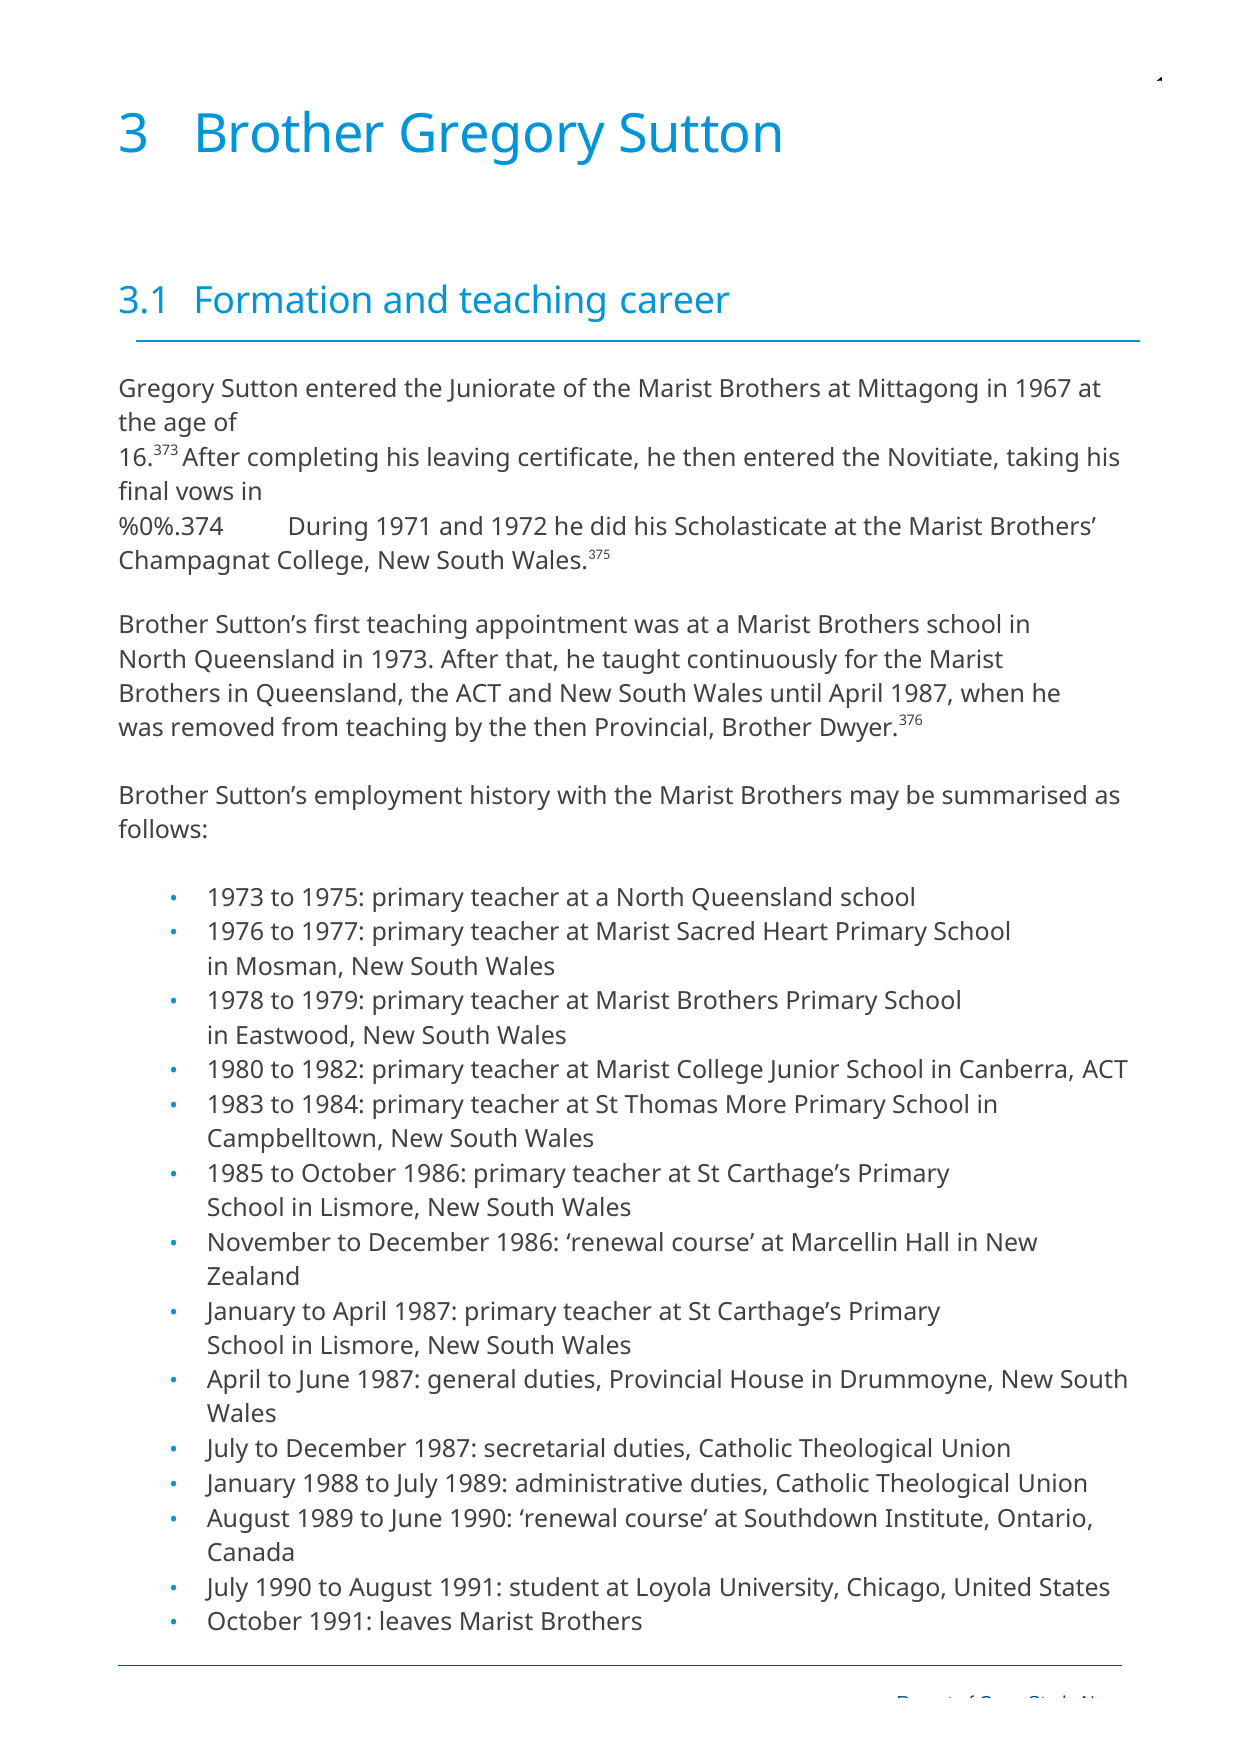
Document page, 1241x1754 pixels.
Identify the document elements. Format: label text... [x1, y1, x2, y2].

list April to June 1987: general duties, Provincial House in Drummoyne, New South Wales [169, 1362, 1134, 1430]
text Brother Sutton’s first teaching appointment was at a Marist Brothers school in North Queensland in 1973. After that, he taught continuously for the Marist Brothers in Queensland, the ACT and New South Wales until April 1987, when he was removed from teaching by the then Provincial, Brother Dwyer.376 [118, 607, 1087, 744]
list 1973 to 1975: primary teacher at a North Queensland school [169, 879, 1134, 913]
list October 1991: leaves Marist Brothers [169, 1604, 1134, 1638]
list July 1990 to August 1991: student at Loyola University, Chicago, United States [169, 1569, 1134, 1603]
text 16.373 After completing his leaving certificate, he then entered the Novitiate, taking his final vows in [118, 439, 1134, 508]
text Gregory Sutton entered the Juniorate of the Marist Brothers at Mittagong in 1967 at the age of [118, 371, 1134, 439]
subtitle Formation and teaching career [118, 273, 1134, 324]
list November to December 1986: ‘renewal course’ at Marcellin Hall in New Zealand [169, 1224, 1134, 1292]
list 1983 to 1984: primary teacher at St Thomas More Primary School in Campbelltown, New South Wales [169, 1087, 1047, 1155]
text Brother Sutton’s employment history with the Marist Brothers may be summarised as follows: [118, 777, 1134, 846]
list January to April 1987: primary teacher at St Carthage’s Primary School in Lismore, New South Wales [169, 1293, 1024, 1362]
list 1985 to October 1986: primary teacher at St Carthage’s Primary School in Lismore, New South Wales [169, 1155, 1033, 1224]
list During 1971 and 1972 he did his Scholasticate at the Marist Brothers’ Champagnat College, New South Wales.375 [118, 508, 1113, 577]
list July to December 1987: secretarial duties, Catholic Theological Union [169, 1431, 1134, 1465]
list January 1988 to July 1989: administrative duties, Catholic Theological Union [169, 1466, 1134, 1500]
list 1980 to 1982: primary teacher at Marist College Junior School in Canberra, ACT [169, 1052, 1134, 1086]
list 1976 to 1977: primary teacher at Marist Sacred Heart Primary School in Mosman, New South Wales [169, 914, 1025, 982]
subtitle Brother Gregory Sutton [118, 94, 1134, 168]
list August 1989 to June 1990: ‘renewal course’ at Southdown Institute, Ontario, Canada [169, 1500, 1134, 1568]
list 1978 to 1979: primary teacher at Marist Brothers Primary School in Eastwood, New South Wales [169, 983, 990, 1051]
